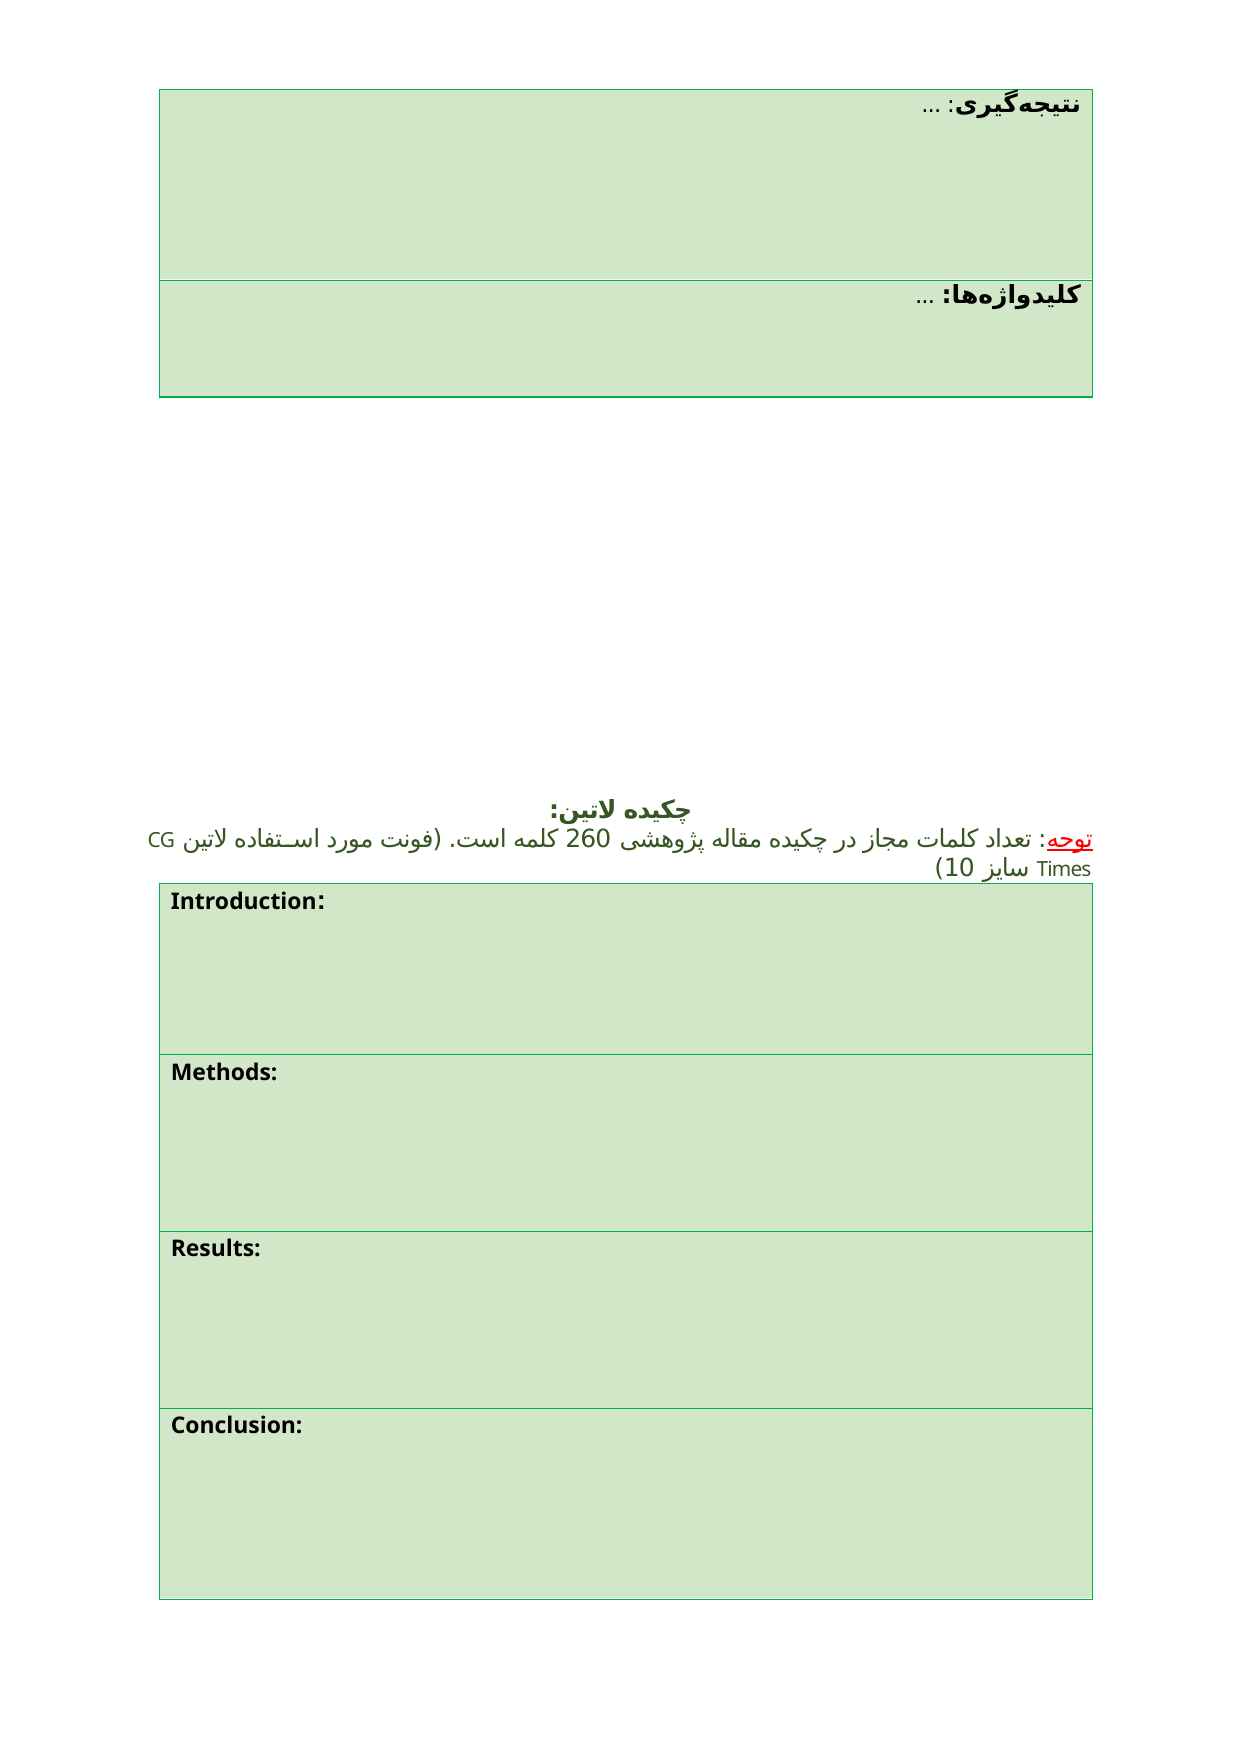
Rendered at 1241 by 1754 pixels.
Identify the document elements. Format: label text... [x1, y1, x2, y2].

table_cell Results: [160, 1232, 1092, 1408]
text توجه: تعداد کلمات مجاز در چکیده مقاله پژوهشی 260 کلمه است. (فونت مورد استفاده لاتین CG Times سایز 10) [148, 824, 1092, 883]
text چکیده لاتین: [148, 795, 1092, 824]
table_cell کلیدواژه‌ها: ... [160, 281, 1092, 396]
table_cell Methods: [160, 1055, 1092, 1231]
table_cell Conclusion: [160, 1409, 1092, 1598]
table_cell نتیجه‌گیری: ... [160, 90, 1092, 279]
table_header Introduction: [160, 884, 1092, 1054]
